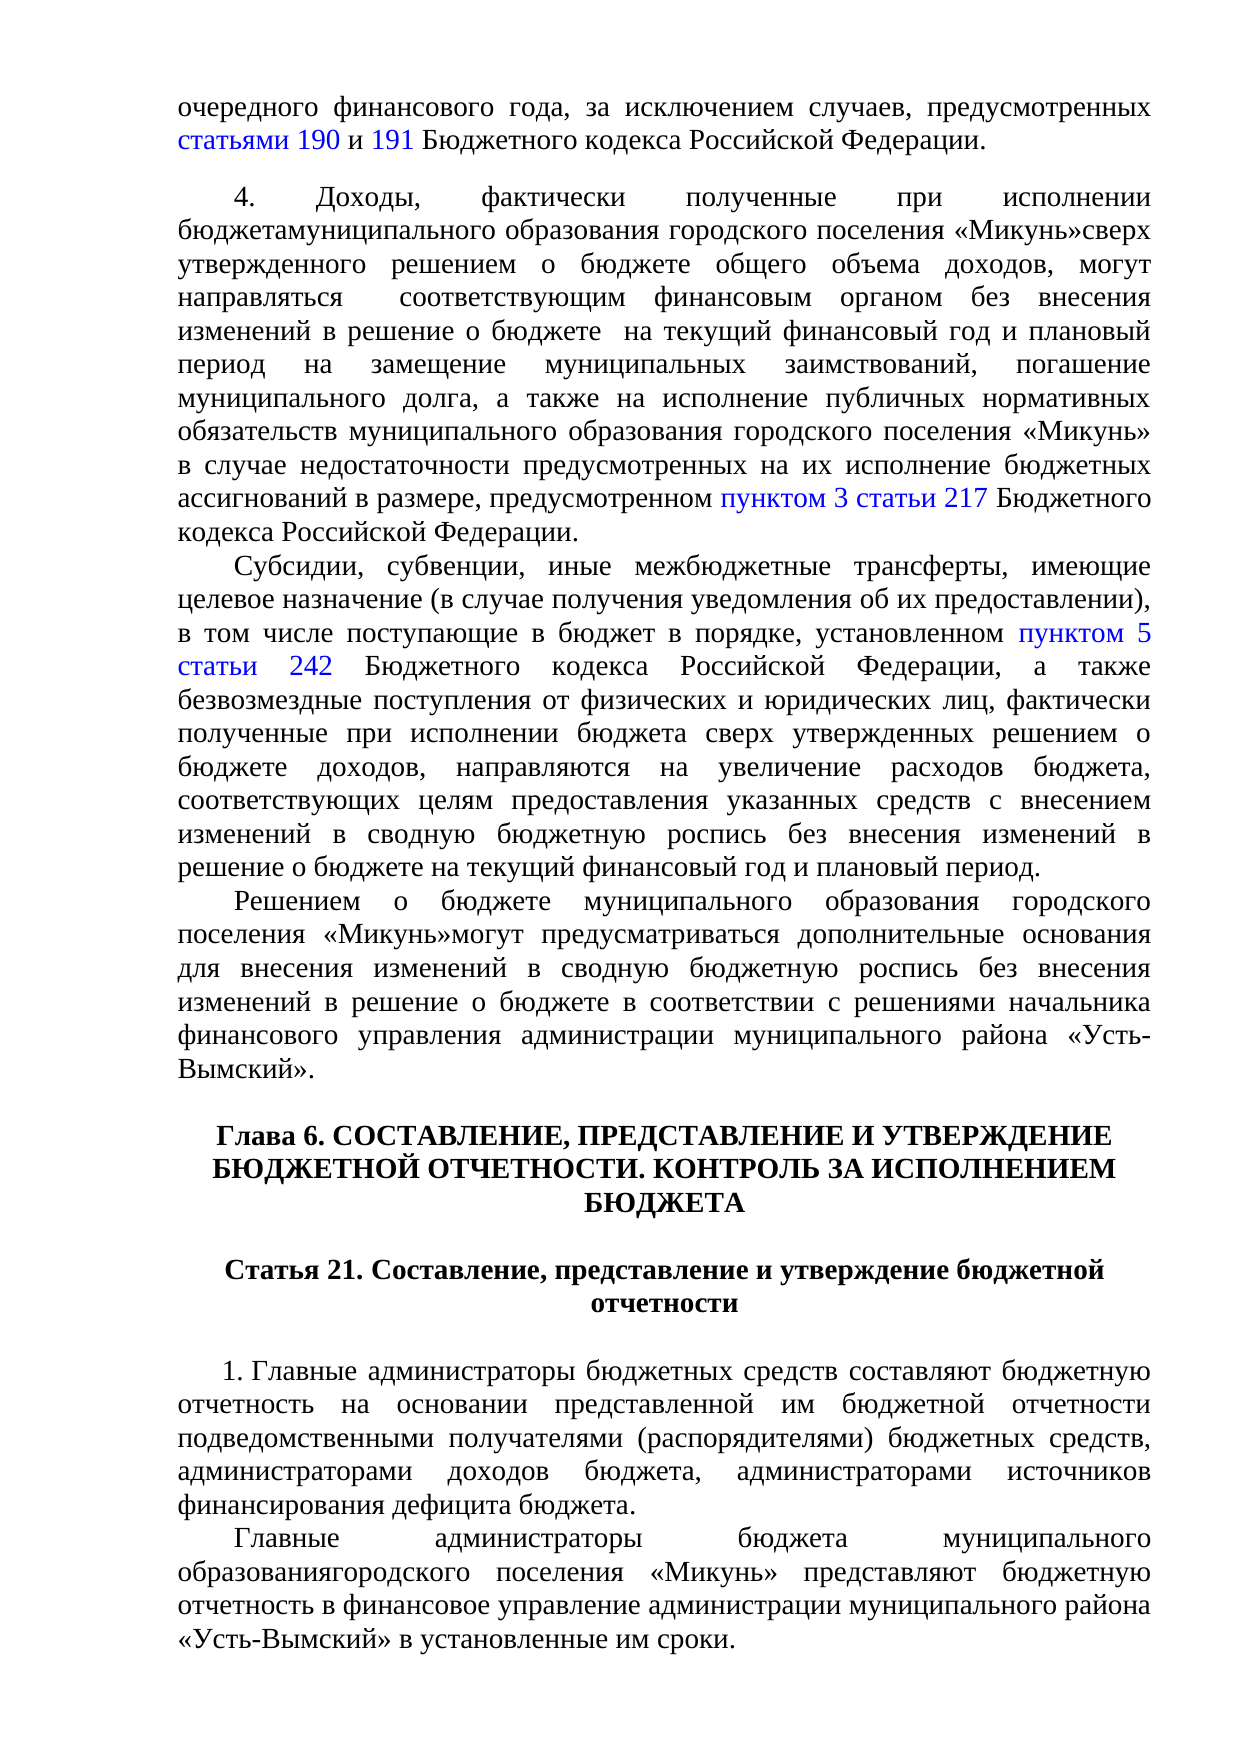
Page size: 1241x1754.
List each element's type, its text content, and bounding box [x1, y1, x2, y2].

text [177, 89, 1152, 156]
text Статья 21. Составление, представление и утверждение бюджетной отчетности [177, 1252, 1152, 1319]
list Главные администраторы бюджетных средств составляют бюджетную отчетность на основании представленной им бюджетной отчетности подведомственными получателями (распорядителями) бюджетных средств, администраторами доходов бюджета, администраторами источников финансирования дефицита бюджета. [177, 1353, 1152, 1520]
text Субсидии, субвенции, иные межбюджетные трансферты, имеющие целевое назначение (в случае получения уведомления об их предоставлении), в том числе поступающие в бюджет в порядке, установленном пунктом 5 статьи 242 Бюджетного кодекса Российской Федерации, а также безвозмездные поступления от физических и юридических лиц, фактически полученные при исполнении бюджета сверх утвержденных решением о бюджете доходов, направляются на увеличение расходов бюджета, соответствующих целям предоставления указанных средств с внесением изменений в сводную бюджетную роспись без внесения изменений в решение о бюджете на текущий финансовый год и плановый период. [177, 548, 1152, 883]
title Глава 6. СОСТАВЛЕНИЕ, ПРЕДСТАВЛЕНИЕ И УТВЕРЖДЕНИЕ [177, 1118, 1152, 1151]
text Главные администраторы бюджета муниципального образованиягородского поселения «Микунь» представляют бюджетную отчетность в финансовое управление администрации муниципального района «Усть-Вымский» в установленные им сроки. [177, 1520, 1152, 1654]
title БЮДЖЕТНОЙ ОТЧЕТНОСТИ. КОНТРОЛЬ ЗА ИСПОЛНЕНИЕМ БЮДЖЕТА [177, 1151, 1152, 1218]
text 4. Доходы, фактически полученные при исполнении бюджетамуниципального образования городского поселения «Микунь»сверх утвержденного решением о бюджете общего объема доходов, могут направляться соответствующим финансовым органом без внесения изменений в решение о бюджете на текущий финансовый год и плановый период на замещение муниципальных заимствований, погашение муниципального долга, а также на исполнение публичных нормативных обязательств муниципального образования городского поселения «Микунь» в случае недостаточности предусмотренных на их исполнение бюджетных ассигнований в размере, предусмотренном пунктом 3 статьи 217 Бюджетного кодекса Российской Федерации. [177, 179, 1152, 548]
text Решением о бюджете муниципального образования городского поселения «Микунь»могут предусматриваться дополнительные основания для внесения изменений в сводную бюджетную роспись без внесения изменений в решение о бюджете в соответствии с решениями начальника финансового управления администрации муниципального района «Усть-Вымский». [177, 883, 1152, 1084]
